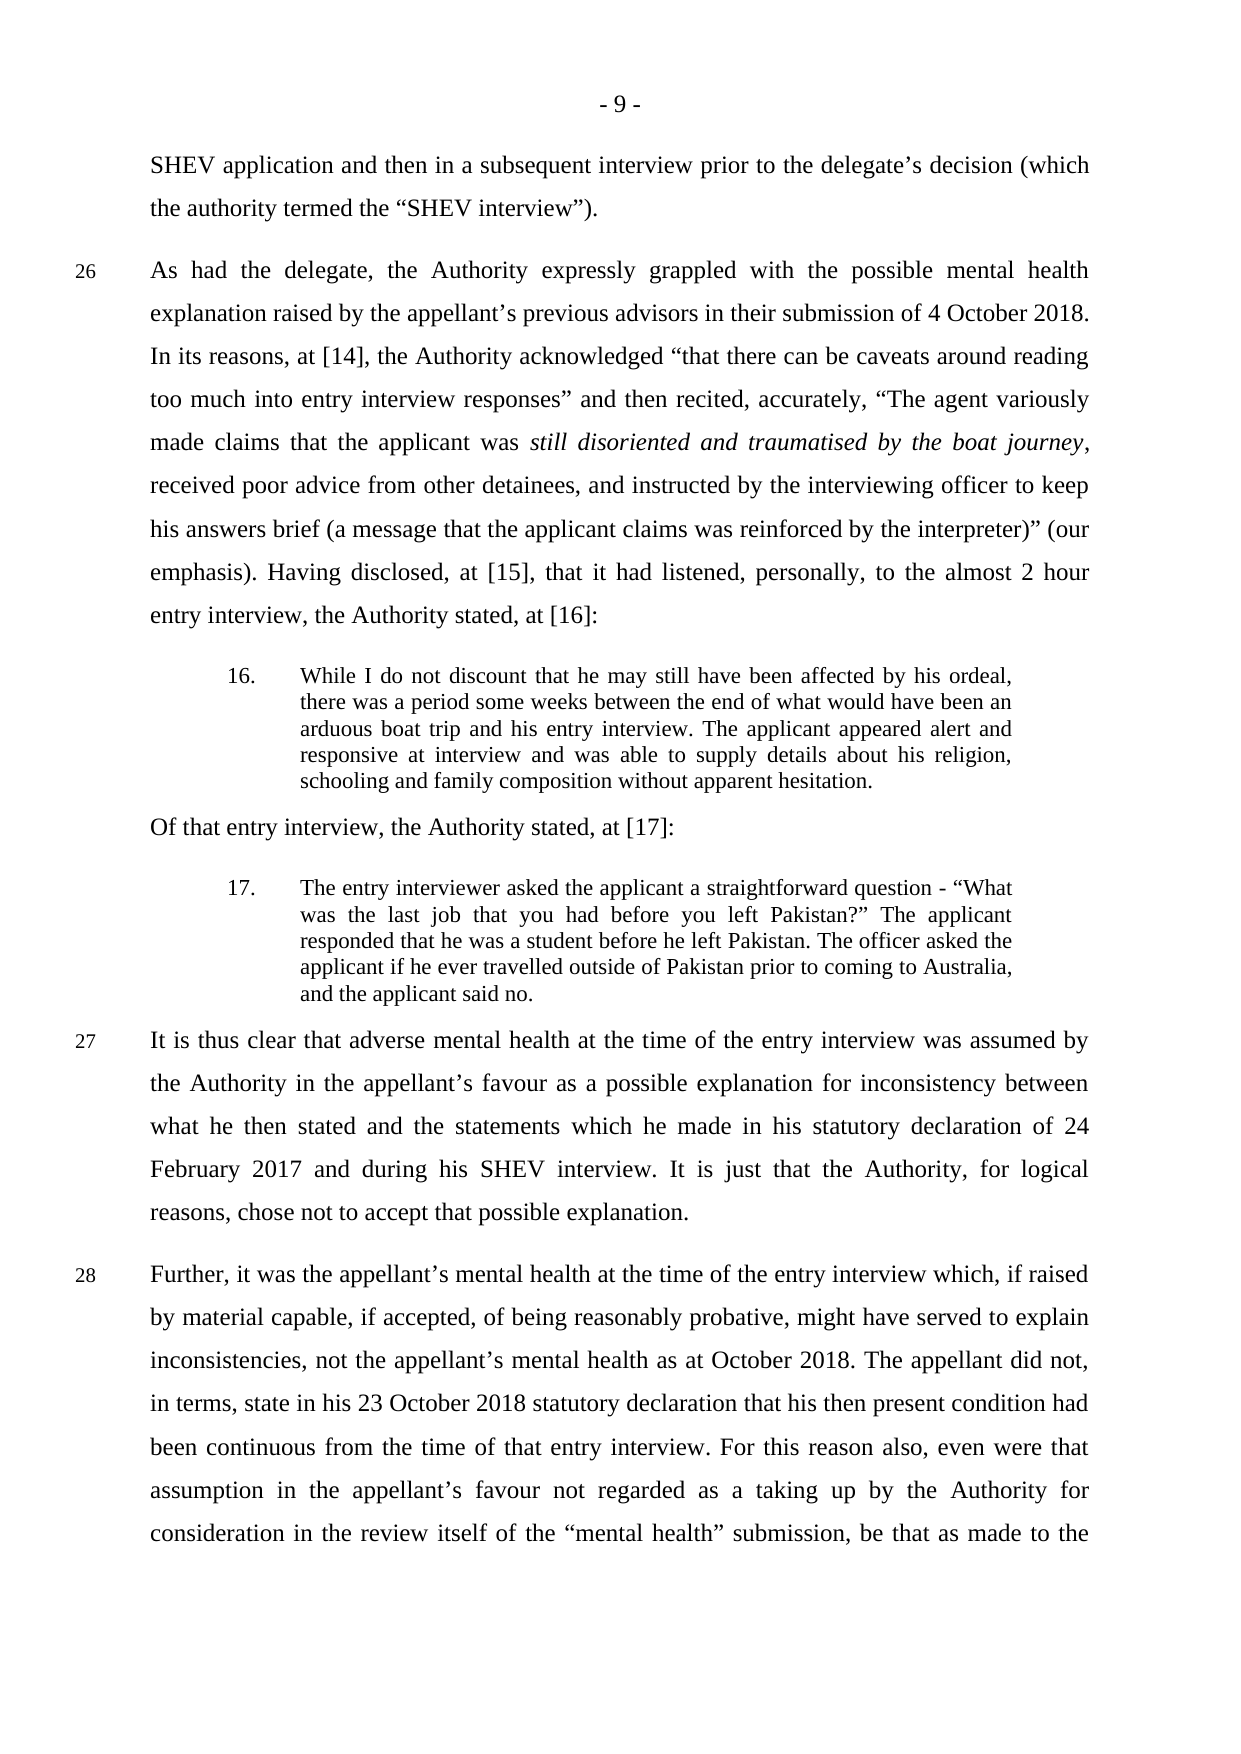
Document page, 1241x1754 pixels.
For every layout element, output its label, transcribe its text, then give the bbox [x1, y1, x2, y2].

text It is thus clear that adverse mental health at the time of the entry interview was assumed by the Authority in the appellant’s favour as a possible explanation for inconsistency between what he then stated and the statements which he made in his statutory declaration of 24 February 2017 and during his SHEV interview. It is just that the Authority, for logical reasons, chose not to accept that possible explanation. [75, 1025, 1090, 1226]
text 17. The entry interviewer asked the applicant a straightforward question - “What was the last job that you had before you left Pakistan?” The applicant responded that he was a student before he left Pakistan. The officer asked the applicant if he ever travelled outside of Pakistan prior to coming to Australia, and the applicant said no. [227, 874, 1013, 1006]
text 16. While I do not discount that he may still have been affected by his ordeal, there was a period some weeks between the end of what would have been an arduous boat trip and his entry interview. The applicant appeared alert and responsive at interview and was able to supply details about his religion, schooling and family composition without apparent hesitation. [227, 662, 1013, 794]
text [75, 1259, 1090, 1547]
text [75, 150, 1090, 222]
text Of that entry interview, the Authority stated, at [17]: [150, 812, 1090, 841]
text As had the delegate, the Authority expressly grappled with the possible mental health explanation raised by the appellant’s previous advisors in their submission of 4 October 2018. In its reasons, at [14], the Authority acknowledged “that there can be caveats around reading too much into entry interview responses” and then recited, accurately, “The agent variously made claims that the applicant was still disoriented and traumatised by the boat journey, received poor advice from other detainees, and instructed by the interviewing officer to keep his answers brief (a message that the applicant claims was reinforced by the interpreter)” (our emphasis). Having disclosed, at [15], that it had listened, personally, to the almost 2 hour entry interview, the Authority stated, at [16]: [75, 255, 1090, 629]
